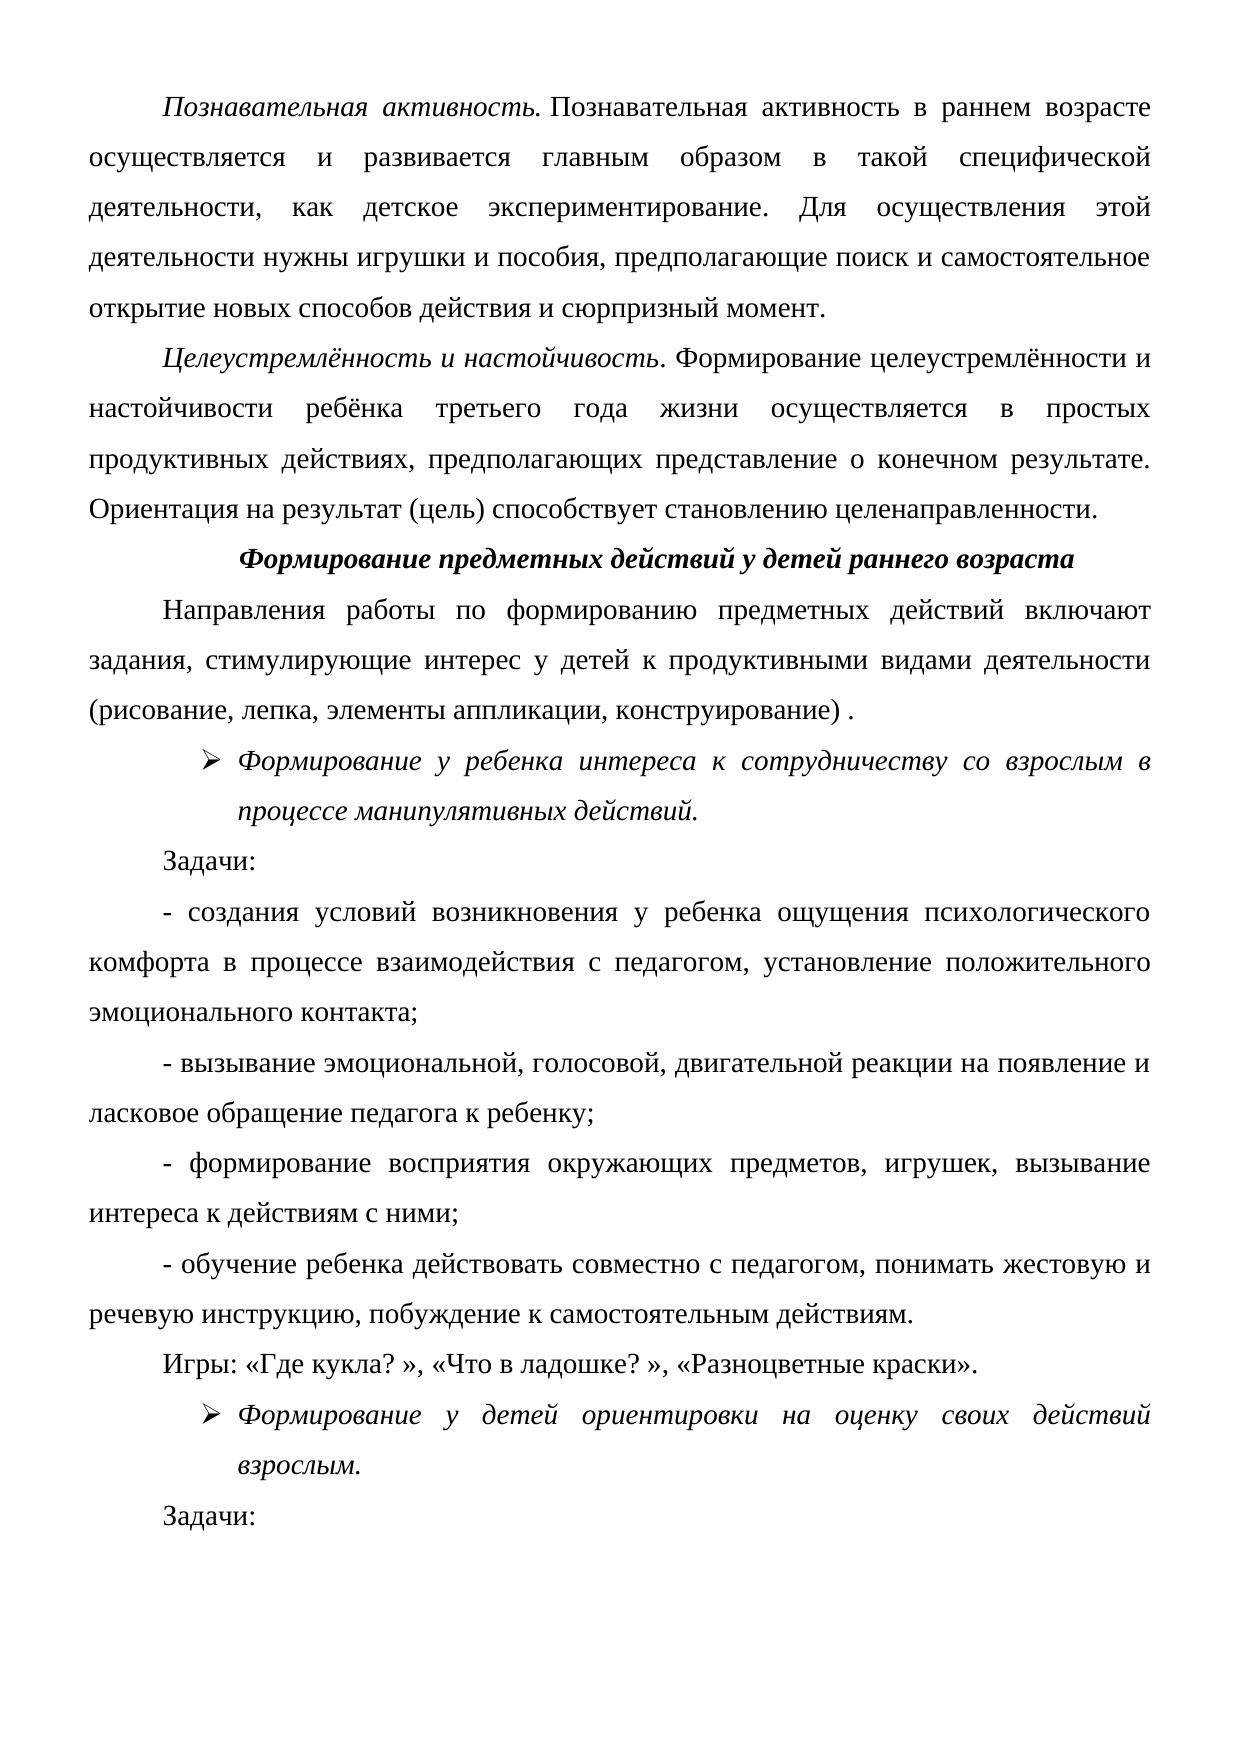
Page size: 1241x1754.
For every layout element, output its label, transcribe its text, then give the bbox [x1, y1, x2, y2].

text - обучение ребенка действовать совместно с педагогом, понимать жестовую и речевую инструкцию, побуждение к самостоятельным действиям. [89, 1246, 1152, 1330]
text - формирование восприятия окружающих предметов, игрушек, вызывание интереса к действиям с ними; [89, 1145, 1152, 1229]
text Познавательная активность. Познавательная активность в раннем возрасте осуществляется и развивается главным образом в такой специфической деятельности, как детское экспериментирование. Для осуществления этой деятельности нужны игрушки и пособия, предполагающие поиск и самостоятельное открытие новых способов действия и сюрпризный момент. [89, 89, 1152, 323]
list Формирование у детей ориентировки на оценку своих действий взрослым. [200, 1397, 1152, 1481]
text - создания условий возникновения у ребенка ощущения психологического комфорта в процессе взаимодействия с педагогом, установление положительного эмоционального контакта; [89, 894, 1152, 1028]
text - вызывание эмоциональной, голосовой, двигательной реакции на появление и ласковое обращение педагога к ребенку; [89, 1045, 1152, 1128]
list Формирование у ребенка интереса к сотрудничеству со взрослым в процессе манипулятивных действий. [200, 743, 1152, 827]
text Целеустремлённость и настойчивость. Формирование целеустремлённости и настойчивости ребёнка третьего года жизни осуществляется в простых продуктивных действиях, предполагающих представление о конечном результате. Ориентация на результат (цель) способствует становлению целенаправленности. [89, 340, 1152, 525]
text Игры: «Где кукла? », «Что в ладошке? », «Разноцветные краски». [89, 1347, 1152, 1380]
text Направления работы по формированию предметных действий включают задания, стимулирующие интерес у детей к продуктивными видами деятельности (рисование, лепка, элементы аппликации, конструирование) . [89, 592, 1152, 726]
text Задачи: [89, 1498, 1152, 1531]
text Задачи: [89, 843, 1152, 877]
text Формирование предметных действий у детей раннего возраста [89, 541, 1152, 575]
